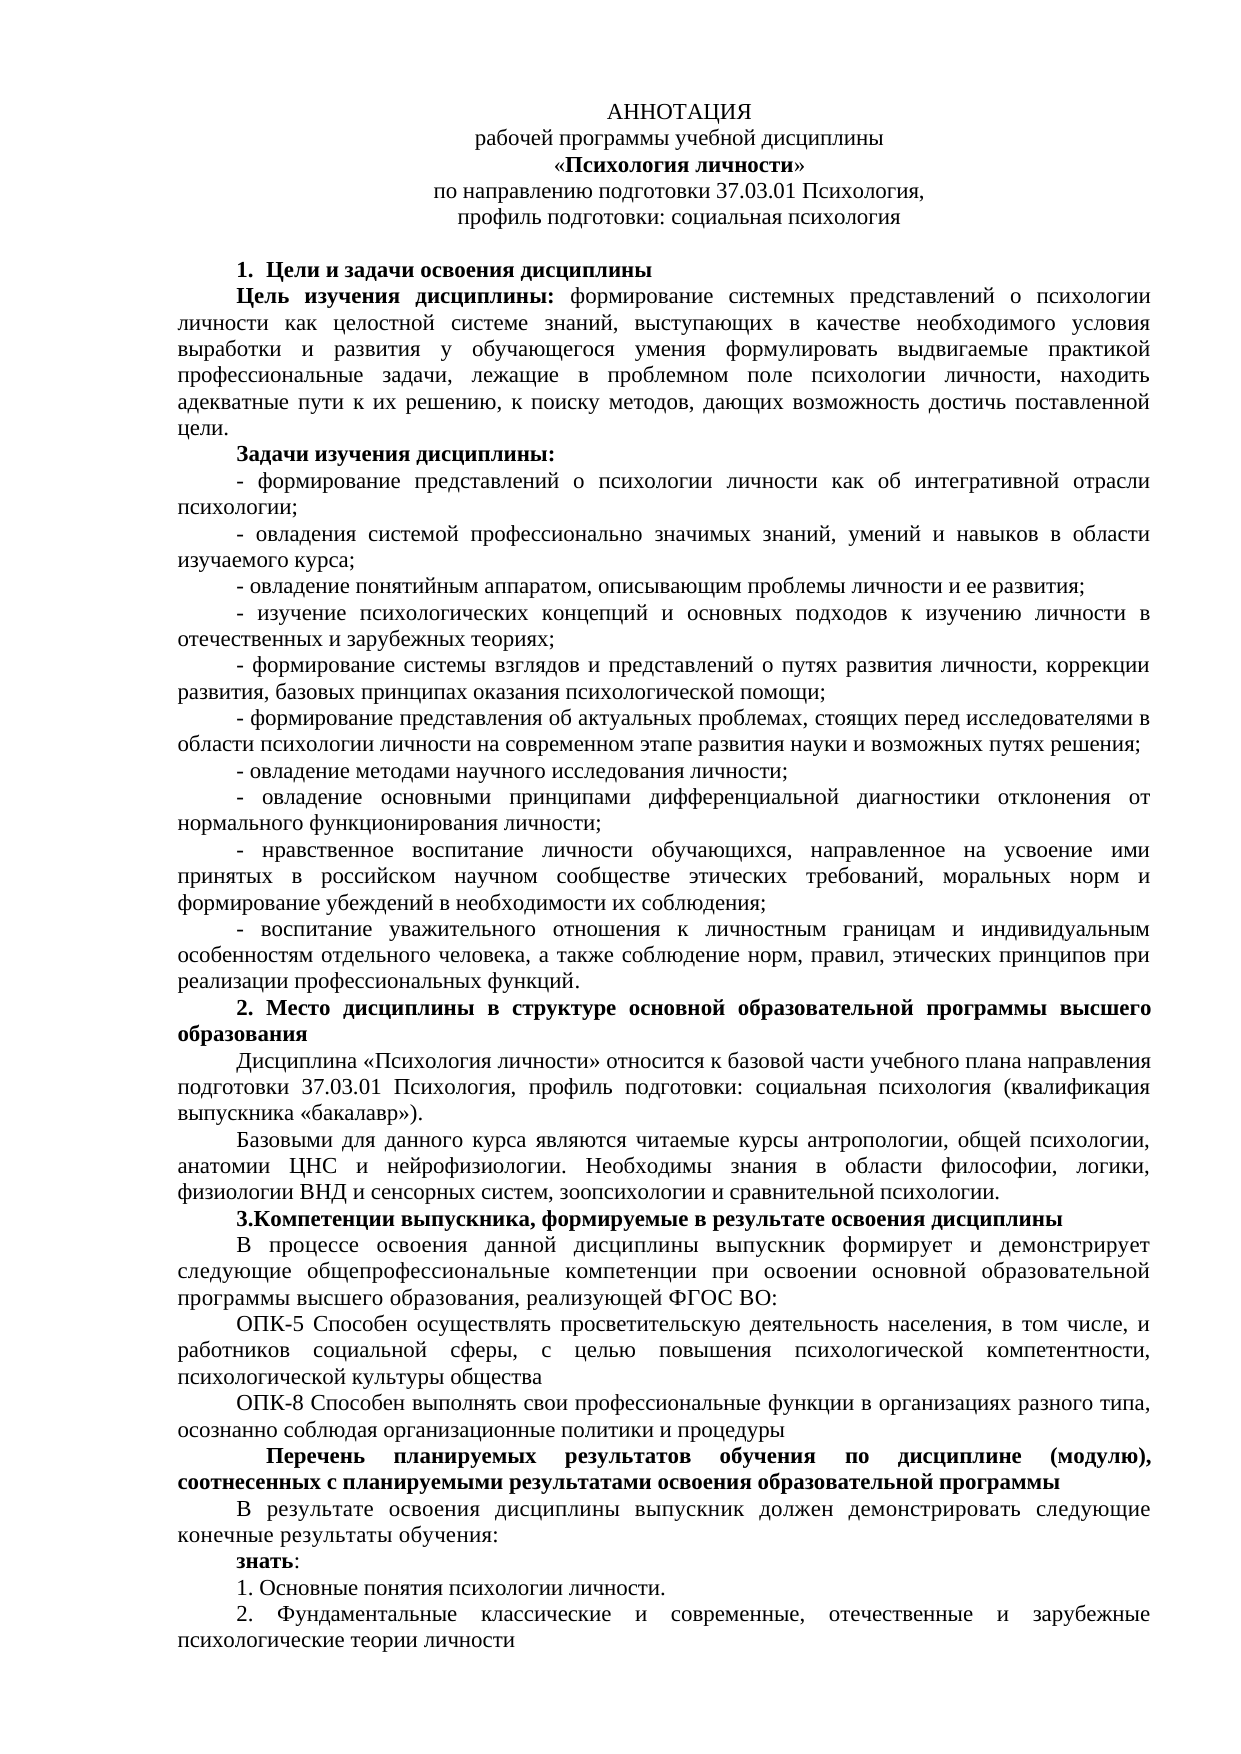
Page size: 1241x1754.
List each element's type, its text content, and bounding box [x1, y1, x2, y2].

text 2. Фундаментальные классические и современные, отечественные и зарубежные психологические теории личности [177, 1600, 1152, 1653]
text - овладения системой профессионально значимых знаний, умений и навыков в области изучаемого курса; [177, 519, 1152, 572]
text АННОТАЦИЯ [177, 98, 1181, 124]
text - нравственное воспитание личности обучающихся, направленное на усвоение ими принятых в российском научном сообществе этических требований, моральных норм и формирование убеждений в необходимости их соблюдения; [177, 836, 1152, 915]
text В результате освоения дисциплины выпускник должен демонстрировать следующие конечные результаты обучения: [177, 1495, 1152, 1547]
text Базовыми для данного курса являются читаемые курсы антропологии, общей психологии, анатомии ЦНС и нейрофизиологии. Необходимы знания в области философии, логики, физиологии ВНД и сенсорных систем, зоопсихологии и сравнительной психологии. [177, 1126, 1152, 1205]
text Цель изучения дисциплины: формирование системных представлений о психологии личности как целостной системе знаний, выступающих в качестве необходимого условия выработки и развития у обучающегося умения формулировать выдвигаемые практикой профессиональные задачи, лежащие в проблемном поле психологии личности, находить адекватные пути к их решению, к поиску методов, дающих возможность достичь поставленной цели. [177, 282, 1152, 441]
text Дисциплина «Психология личности» относится к базовой части учебного плана направления подготовки 37.03.01 Психология, профиль подготовки: социальная психология (квалификация выпускника «бакалавр»). [177, 1047, 1152, 1126]
text В процессе освоения данной дисциплины выпускник формирует и демонстрирует следующие общепрофессиональные компетенции при освоении основной образовательной программы высшего образования, реализующей ФГОС ВО: [177, 1231, 1152, 1310]
subtitle Цели и задачи освоения дисциплины [177, 256, 1152, 282]
text знать: [177, 1547, 1152, 1574]
text - овладение методами научного исследования личности; [177, 757, 1152, 783]
text - формирование системы взглядов и представлений о путях развития личности, коррекции развития, базовых принципах оказания психологической помощи; [177, 651, 1152, 704]
subtitle Место дисциплины в структуре основной образовательной программы высшего образования [177, 994, 1152, 1047]
text - овладение основными принципами дифференциальной диагностики отклонения от нормального функционирования личности; [177, 783, 1152, 836]
text профиль подготовки: социальная психология [177, 203, 1181, 230]
text Задачи изучения дисциплины: [177, 441, 1152, 467]
text - воспитание уважительного отношения к личностным границам и индивидуальным особенностям отдельного человека, а также соблюдение норм, правил, этических принципов при реализации профессиональных функций. [177, 915, 1152, 994]
text - овладение понятийным аппаратом, описывающим проблемы личности и ее развития; [177, 572, 1152, 599]
text ОПК-5 Способен осуществлять просветительскую деятельность населения, в том числе, и работников социальной сферы, с целью повышения психологической компетентности, психологической культуры общества [177, 1310, 1152, 1389]
text - формирование представления об актуальных проблемах, стоящих перед исследователями в области психологии личности на современном этапе развития науки и возможных путях решения; [177, 704, 1152, 757]
text - изучение психологических концепций и основных подходов к изучению личности в отечественных и зарубежных теориях; [177, 599, 1152, 651]
text - формирование представлений о психологии личности как об интегративной отрасли психологии; [177, 467, 1152, 519]
subtitle 3.Компетенции выпускника, формируемые в результате освоения дисциплины [177, 1205, 1152, 1231]
text рабочей программы учебной дисциплины [177, 124, 1181, 151]
text Перечень планируемых результатов обучения по дисциплине (модулю), соотнесенных с планируемыми результатами освоения образовательной программы [177, 1442, 1152, 1495]
text «Психология личности» [177, 151, 1181, 177]
text 1. Основные понятия психологии личности. [177, 1574, 1152, 1600]
text ОПК-8 Способен выполнять свои профессиональные функции в организациях разного типа, осознанно соблюдая организационные политики и процедуры [177, 1389, 1152, 1442]
text по направлению подготовки 37.03.01 Психология, [177, 177, 1181, 203]
